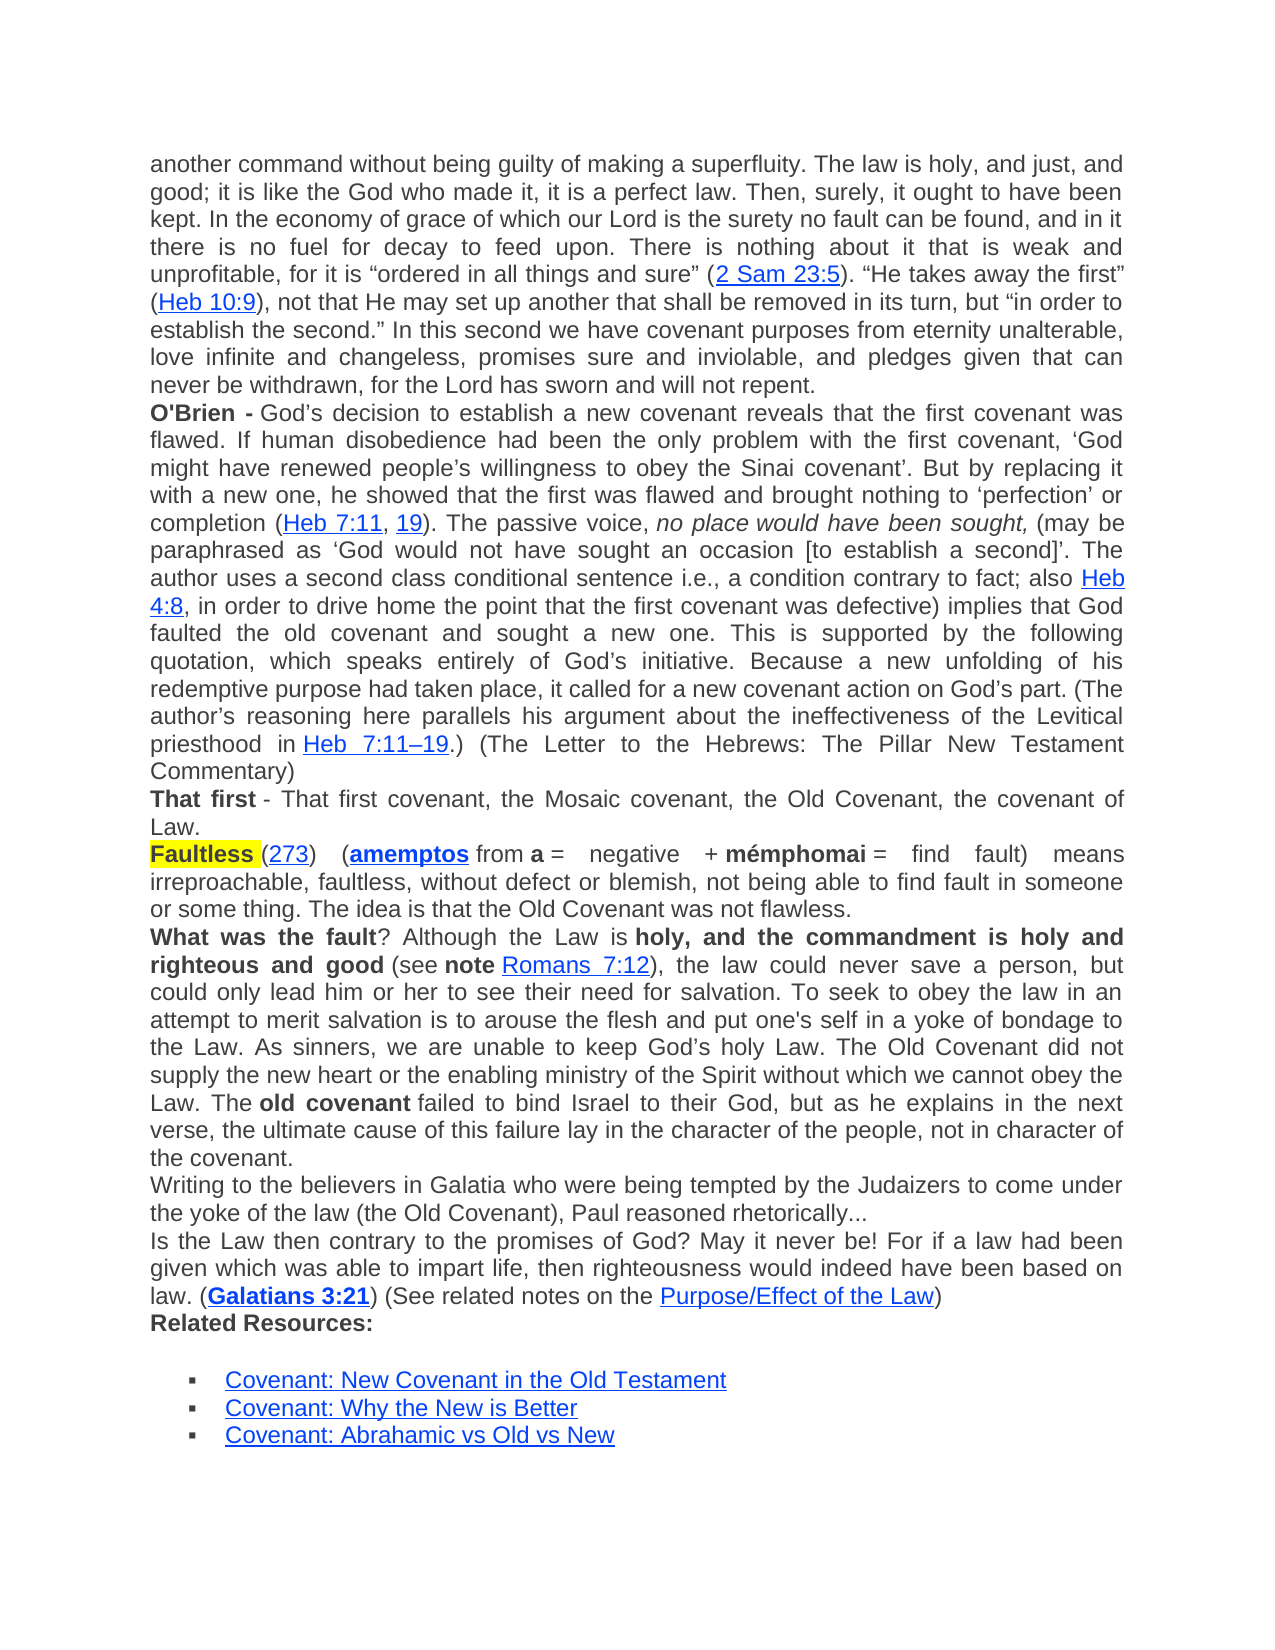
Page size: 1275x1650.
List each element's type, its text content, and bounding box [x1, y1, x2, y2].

text Is the Law then contrary to the promises of God? May it never be! For if a law had been given which was able to impart life, then righteousness would indeed have been based on law. (Galatians 3:21) (See related notes on the Purpose/Effect of the Law) [150, 1227, 1125, 1309]
text What was the fault? Although the Law is holy, and the commandment is holy and righteous and good (see note Romans 7:12), the law could never save a person, but could only lead him or her to see their need for salvation. To seek to obey the law in an attempt to merit salvation is to arouse the flesh and put one's self in a yoke of bondage to the Law. As sinners, we are unable to keep God’s holy Law. The Old Covenant did not supply the new heart or the enabling ministry of the Spirit without which we cannot obey the Law. The old covenant failed to bind Israel to their God, but as he explains in the next verse, the ultimate cause of this failure lay in the character of the people, not in character of the covenant. [150, 923, 1125, 1171]
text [150, 150, 1125, 398]
list Covenant: Why the New is Better [187, 1394, 1125, 1421]
text That first - That first covenant, the Mosaic covenant, the Old Covenant, the covenant of Law. [150, 785, 1125, 840]
text Writing to the believers in Galatia who were being tempted by the Judaizers to come under the yoke of the law (the Old Covenant), Paul reasoned rhetorically... [150, 1171, 1125, 1227]
list Covenant: Abrahamic vs Old vs New [187, 1421, 1125, 1449]
text Related Resources: [150, 1309, 1125, 1337]
text Faultless (273) (amemptos from a = negative + mémphomai = find fault) means irreproachable, faultless, without defect or blemish, not being able to find fault in someone or some thing. The idea is that the Old Covenant was not flawless. [150, 840, 1125, 923]
text O'Brien - God’s decision to establish a new covenant reveals that the first covenant was flawed. If human disobedience had been the only problem with the first covenant, ‘God might have renewed people’s willingness to obey the Sinai covenant’. But by replacing it with a new one, he showed that the first was flawed and brought nothing to ‘perfection’ or completion (Heb 7:11, 19). The passive voice, no place would have been sought, (may be paraphrased as ‘God would not have sought an occasion [to establish a second]’. The author uses a second class conditional sentence i.e., a condition contrary to fact; also Heb 4:8, in order to drive home the point that the first covenant was defective) implies that God faulted the old covenant and sought a new one. This is supported by the following quotation, which speaks entirely of God’s initiative. Because a new unfolding of his redemptive purpose had taken place, it called for a new covenant action on God’s part. (The author’s reasoning here parallels his argument about the ineffectiveness of the Levitical priesthood in Heb 7:11–19.) (The Letter to the Hebrews: The Pillar New Testament Commentary) [150, 398, 1125, 785]
list Covenant: New Covenant in the Old Testament [187, 1366, 1125, 1394]
